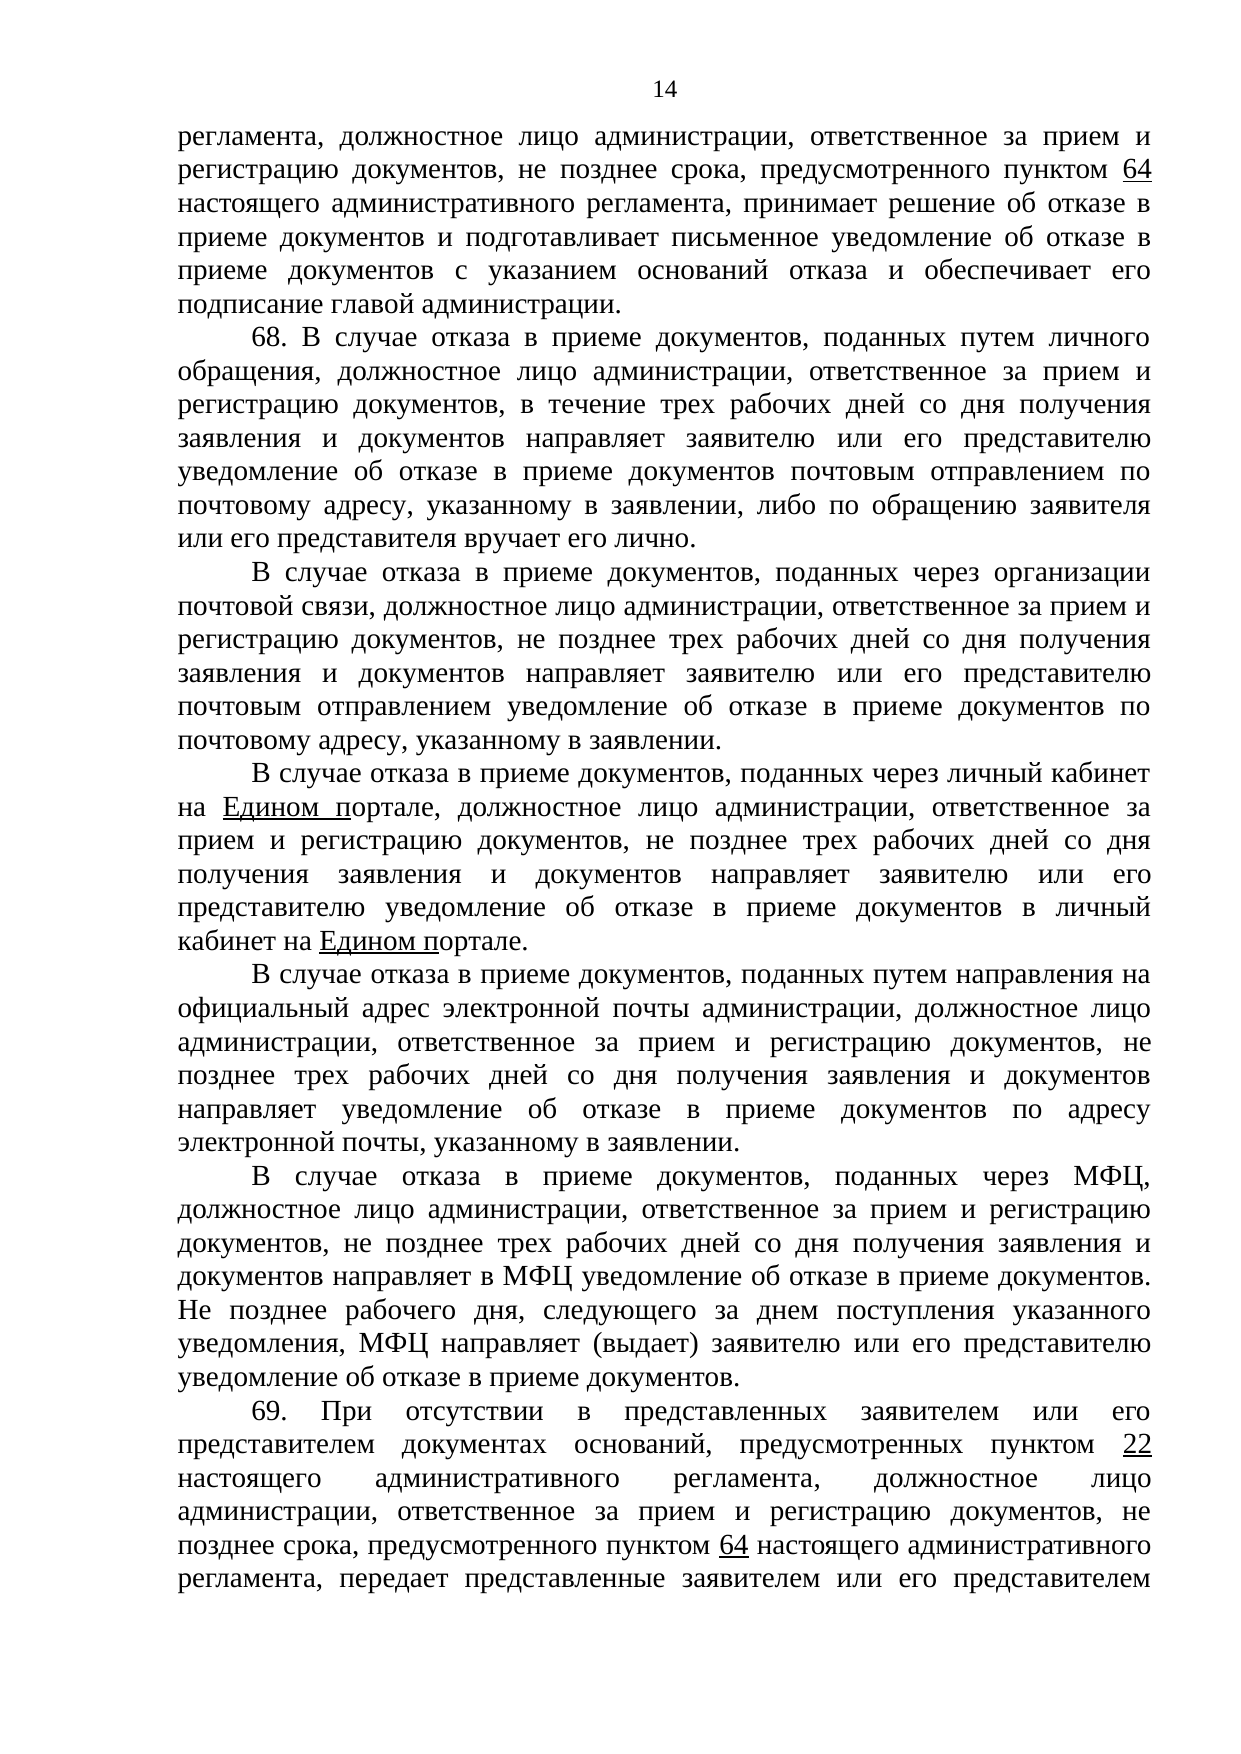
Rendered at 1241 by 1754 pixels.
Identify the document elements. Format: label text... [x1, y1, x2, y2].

text В случае отказа в приеме документов, поданных через личный кабинет на Едином портале, должностное лицо администрации, ответственное за прием и регистрацию документов, не позднее трех рабочих дней со дня получения заявления и документов направляет заявителю или его представителю уведомление об отказе в приеме документов в личный кабинет на Едином портале. [177, 755, 1152, 957]
text В случае отказа в приеме документов, поданных путем направления на официальный адрес электронной почты администрации, должностное лицо администрации, ответственное за прием и регистрацию документов, не позднее трех рабочих дней со дня получения заявления и документов направляет уведомление об отказе в приеме документов по адресу электронной почты, указанному в заявлении. [177, 957, 1152, 1158]
text 68. В случае отказа в приеме документов, поданных путем личного обращения, должностное лицо администрации, ответственное за прием и регистрацию документов, в течение трех рабочих дней со дня получения заявления и документов направляет заявителю или его представителю уведомление об отказе в приеме документов почтовым отправлением по почтовому адресу, указанному в заявлении, либо по обращению заявителя или его представителя вручает его лично. [177, 319, 1152, 554]
text В случае отказа в приеме документов, поданных через организации почтовой связи, должностное лицо администрации, ответственное за прием и регистрацию документов, не позднее трех рабочих дней со дня получения заявления и документов направляет заявителю или его представителю почтовым отправлением уведомление об отказе в приеме документов по почтовому адресу, указанному в заявлении. [177, 554, 1152, 755]
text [177, 118, 1152, 319]
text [177, 1393, 1152, 1594]
text В случае отказа в приеме документов, поданных через МФЦ, должностное лицо администрации, ответственное за прием и регистрацию документов, не позднее трех рабочих дней со дня получения заявления и документов направляет в МФЦ уведомление об отказе в приеме документов. Не позднее рабочего дня, следующего за днем поступления указанного уведомления, МФЦ направляет (выдает) заявителю или его представителю уведомление об отказе в приеме документов. [177, 1158, 1152, 1393]
